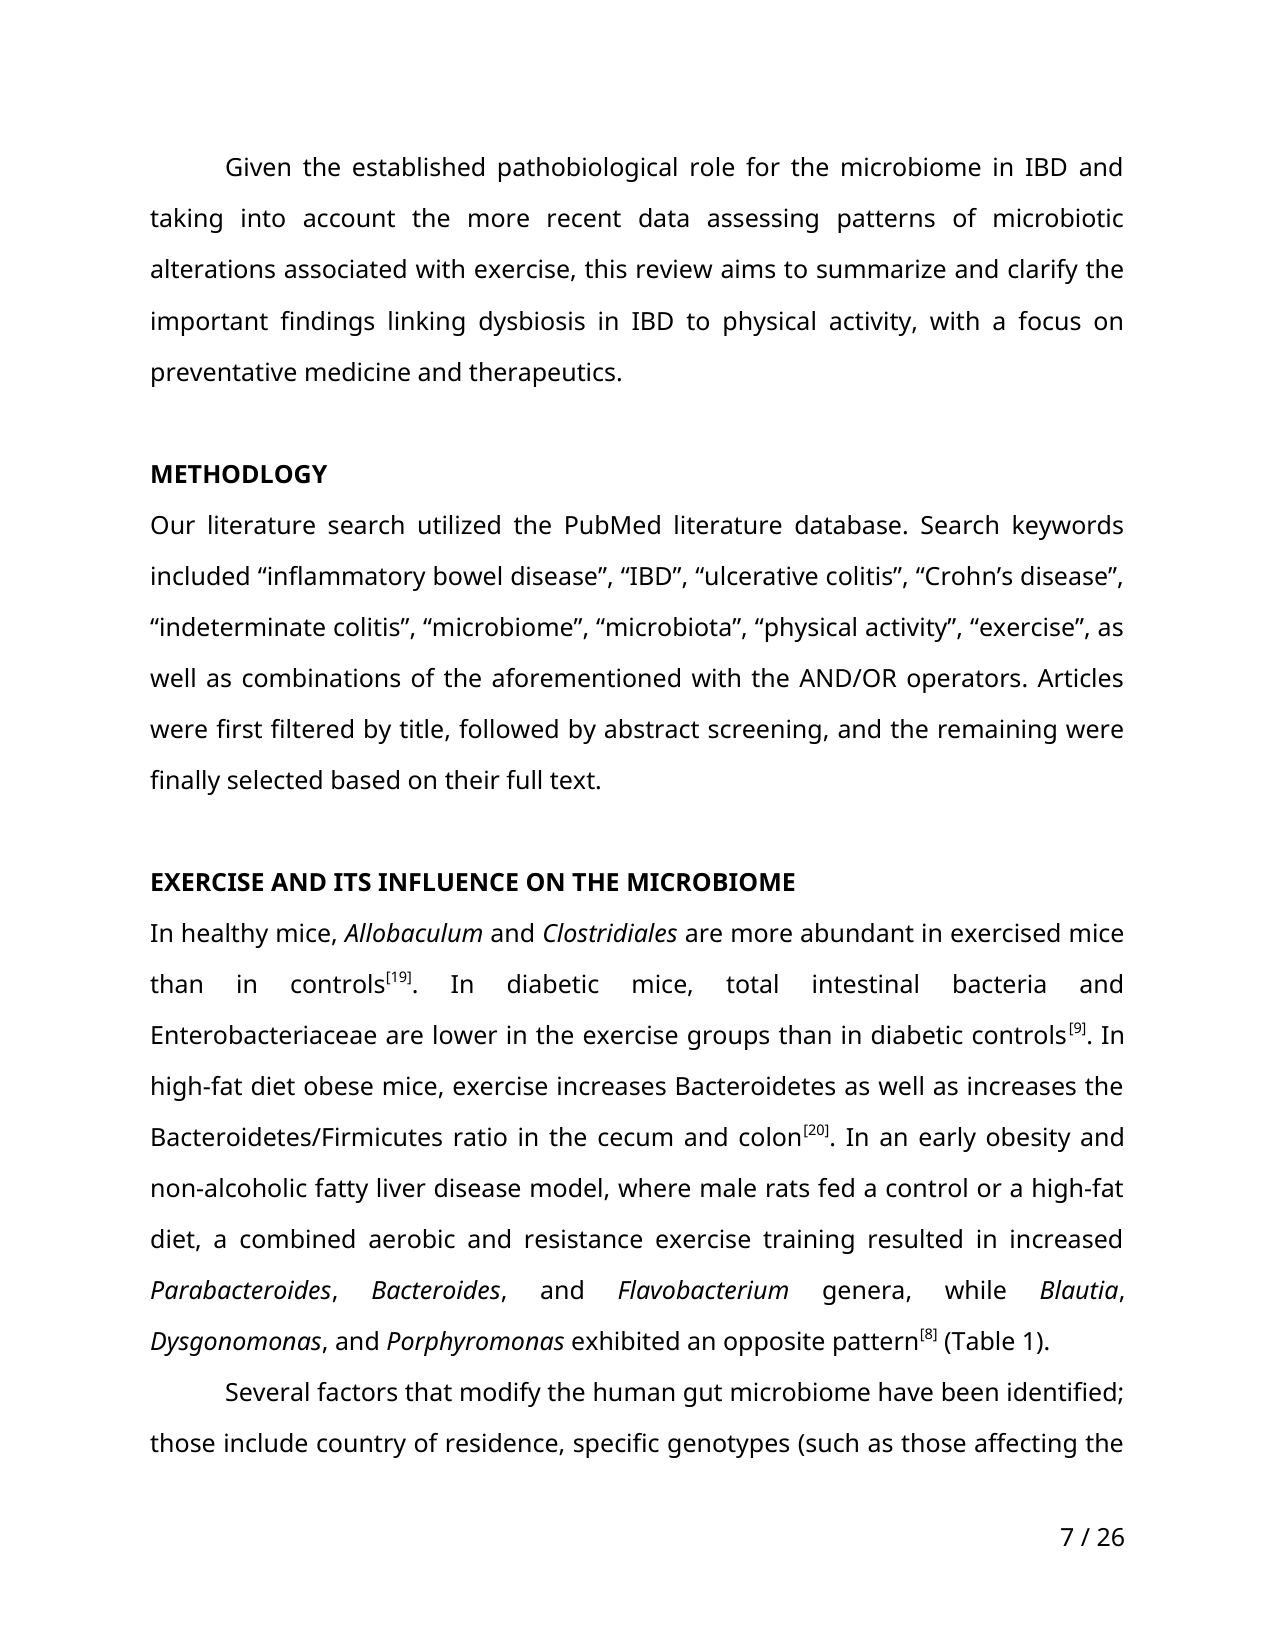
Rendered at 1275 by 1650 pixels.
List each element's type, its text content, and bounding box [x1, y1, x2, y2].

text In healthy mice, Allobaculum and Clostridiales are more abundant in exercised mice than in controls[19]. In diabetic mice, total intestinal bacteria and Enterobacteriaceae are lower in the exercise groups than in diabetic controls[9]. In high-fat diet obese mice, exercise increases Bacteroidetes as well as increases the Bacteroidetes/Firmicutes ratio in the cecum and colon[20]. In an early obesity and non-alcoholic fatty liver disease model, where male rats fed a control or a high-fat diet, a combined aerobic and resistance exercise training resulted in increased Parabacteroides, Bacteroides, and Flavobacterium genera, while Blautia, Dysgonomonas, and Porphyromonas exhibited an opposite pattern[8] (Table 1). [150, 916, 1125, 1358]
text Given the established pathobiological role for the microbiome in IBD and taking into account the more recent data assessing patterns of microbiotic alterations associated with exercise, this review aims to summarize and clarify the important findings linking dysbiosis in IBD to physical activity, with a focus on preventative medicine and therapeutics. [150, 150, 1125, 388]
text Our literature search utilized the PubMed literature database. Search keywords included “inflammatory bowel disease”, “IBD”, “ulcerative colitis”, “Crohn’s disease”, “indeterminate colitis”, “microbiome”, “microbiota”, “physical activity”, “exercise”, as well as combinations of the aforementioned with the AND/OR operators. Articles were first filtered by title, followed by abstract screening, and the remaining were finally selected based on their full text. [150, 507, 1125, 797]
text EXERCISE AND ITS INFLUENCE ON THE MICROBIOME [150, 864, 1125, 899]
text METHODlogy [150, 456, 1125, 490]
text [150, 1375, 1125, 1460]
